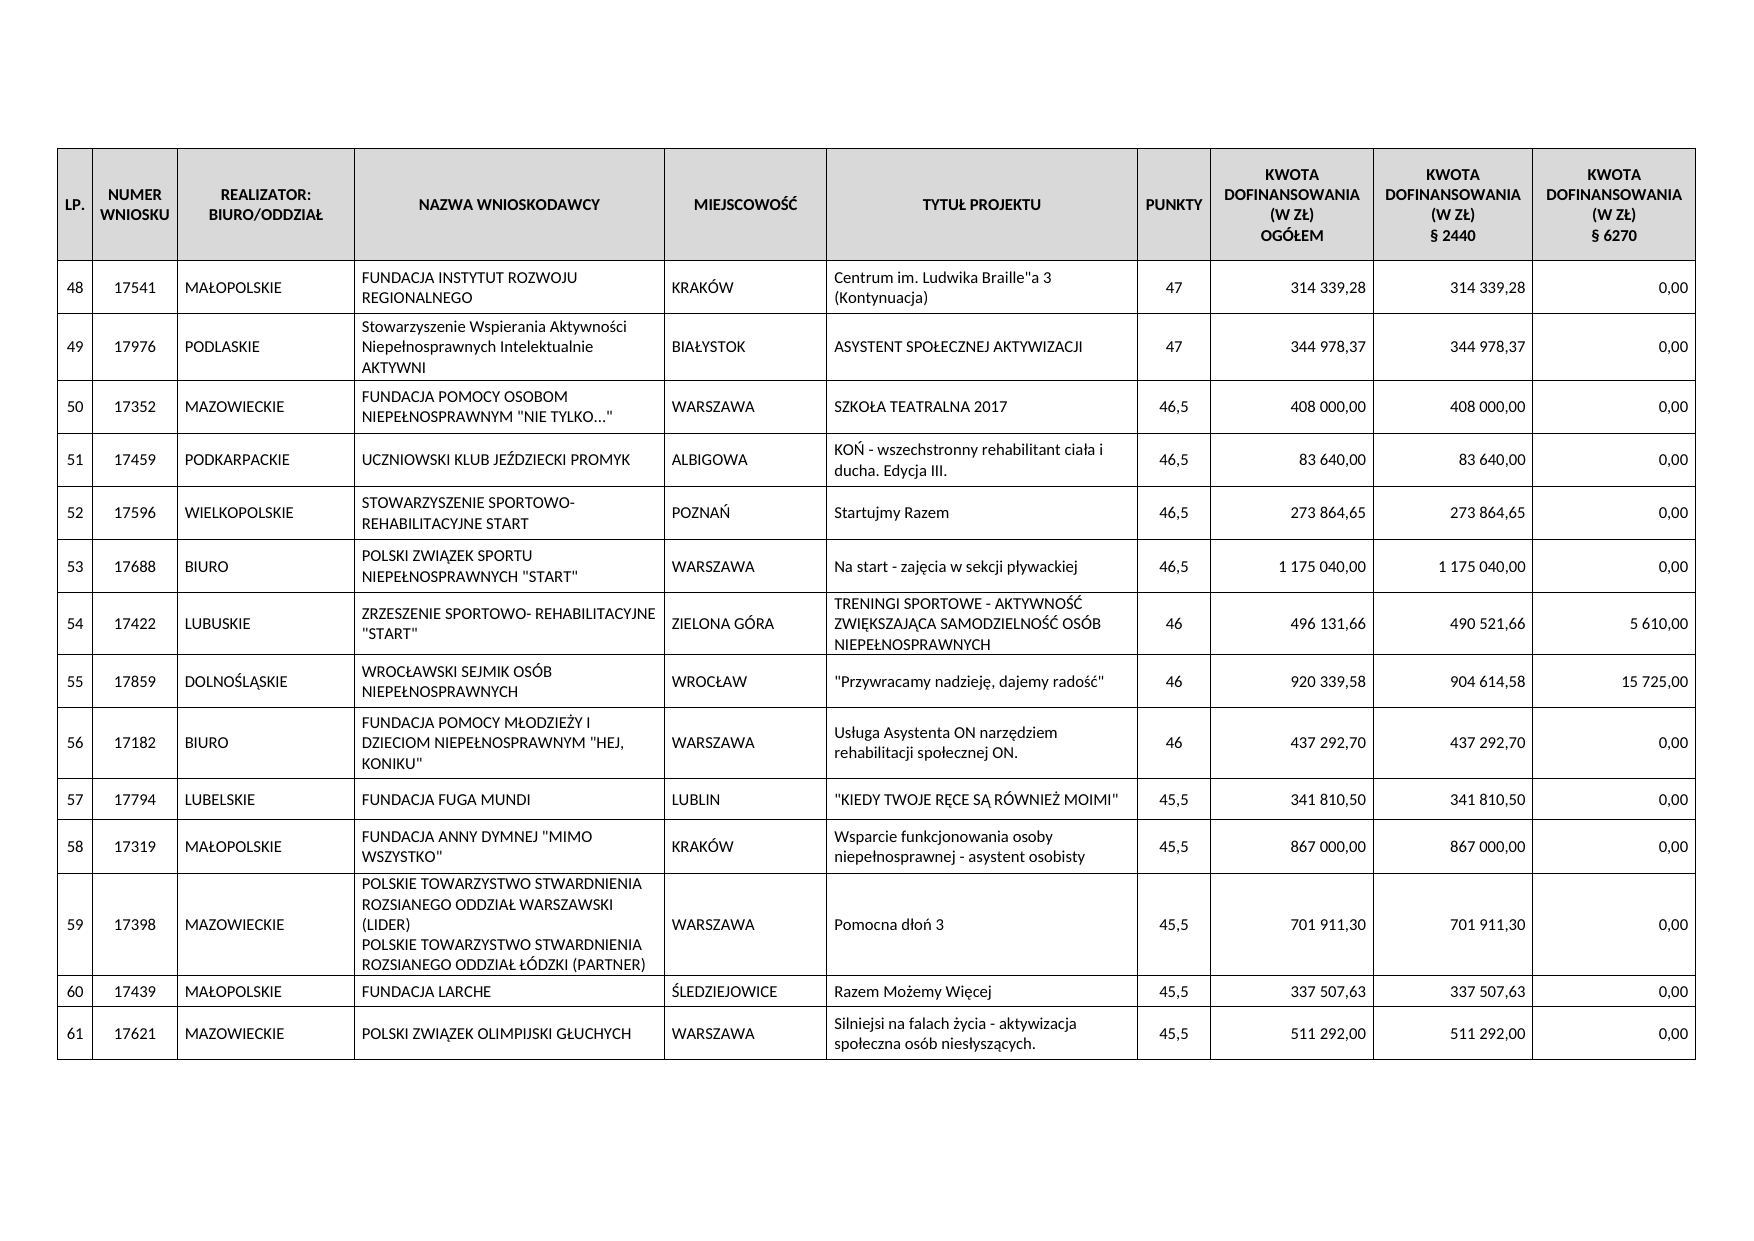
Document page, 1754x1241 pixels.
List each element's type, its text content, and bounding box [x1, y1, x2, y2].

table_header NAZWA WNIOSKODAWCY [355, 149, 664, 260]
table_cell MAŁOPOLSKIE [178, 261, 354, 313]
table_cell 511 292,00 [1374, 1007, 1532, 1059]
table_cell FUNDACJA ANNY DYMNEJ "MIMO WSZYSTKO" [355, 820, 664, 872]
table_header NUMER WNIOSKU [93, 149, 177, 260]
table_cell BIAŁYSTOK [665, 314, 826, 379]
table_header KWOTA DOFINANSOWANIA (W ZŁ) § 6270 [1533, 149, 1695, 260]
table_cell 60 [58, 976, 92, 1006]
table_cell 46,5 [1138, 487, 1210, 539]
table_cell 17459 [93, 434, 177, 486]
table_cell Pomocna dłoń 3 [827, 874, 1137, 975]
table_cell MAZOWIECKIE [178, 874, 354, 975]
table_cell 314 339,28 [1374, 261, 1532, 313]
table_cell WARSZAWA [665, 381, 826, 433]
table_cell 0,00 [1533, 381, 1695, 433]
table_cell 58 [58, 820, 92, 872]
table_cell WARSZAWA [665, 874, 826, 975]
table_cell 511 292,00 [1211, 1007, 1373, 1059]
table_cell LUBUSKIE [178, 593, 354, 654]
table_cell 46,5 [1138, 434, 1210, 486]
table_cell UCZNIOWSKI KLUB JEŹDZIECKI PROMYK [355, 434, 664, 486]
table_cell 701 911,30 [1374, 874, 1532, 975]
table_header PUNKTY [1138, 149, 1210, 260]
table_cell ZRZESZENIE SPORTOWO- REHABILITACYJNE "START" [355, 593, 664, 654]
table_cell PODLASKIE [178, 314, 354, 379]
table_cell 17794 [93, 779, 177, 819]
table_cell 46 [1138, 593, 1210, 654]
table_cell 47 [1138, 314, 1210, 379]
table_cell 0,00 [1533, 1007, 1695, 1059]
table_header KWOTA DOFINANSOWANIA (W ZŁ) § 2440 [1374, 149, 1532, 260]
table_cell TRENINGI SPORTOWE - AKTYWNOŚĆ ZWIĘKSZAJĄCA SAMODZIELNOŚĆ OSÓB NIEPEŁNOSPRAWNYCH [827, 593, 1137, 654]
table_cell WARSZAWA [665, 1007, 826, 1059]
table_cell 50 [58, 381, 92, 433]
table_cell 51 [58, 434, 92, 486]
table_cell WROCŁAWSKI SEJMIK OSÓB NIEPEŁNOSPRAWNYCH [355, 655, 664, 707]
table_cell LUBELSKIE [178, 779, 354, 819]
table_cell BIURO [178, 540, 354, 592]
table_cell "Przywracamy nadzieję, dajemy radość" [827, 655, 1137, 707]
table_cell Usługa Asystenta ON narzędziem rehabilitacji społecznej ON. [827, 708, 1137, 777]
table_cell Razem Możemy Więcej [827, 976, 1137, 1006]
table_cell 0,00 [1533, 540, 1695, 592]
table_cell 437 292,70 [1211, 708, 1373, 777]
table_cell MAZOWIECKIE [178, 381, 354, 433]
table_cell 490 521,66 [1374, 593, 1532, 654]
table_cell Stowarzyszenie Wspierania Aktywności Niepełnosprawnych Intelektualnie AKTYWNI [355, 314, 664, 379]
table_cell 17596 [93, 487, 177, 539]
table_cell 337 507,63 [1211, 976, 1373, 1006]
table_cell 46,5 [1138, 381, 1210, 433]
table_cell 47 [1138, 261, 1210, 313]
table_cell ŚLEDZIEJOWICE [665, 976, 826, 1006]
table_cell 0,00 [1533, 976, 1695, 1006]
table_header KWOTA DOFINANSOWANIA (W ZŁ) OGÓŁEM [1211, 149, 1373, 260]
table_cell POLSKIE TOWARZYSTWO STWARDNIENIA ROZSIANEGO ODDZIAŁ WARSZAWSKI (LIDER) POLSKIE TOWARZYSTWO STWARDNIENIA ROZSIANEGO ODDZIAŁ ŁÓDZKI (PARTNER) [355, 874, 664, 975]
table_cell WARSZAWA [665, 540, 826, 592]
table_cell 17621 [93, 1007, 177, 1059]
table_cell DOLNOŚLĄSKIE [178, 655, 354, 707]
table_cell FUNDACJA POMOCY MŁODZIEŻY I DZIECIOM NIEPEŁNOSPRAWNYM "HEJ, KONIKU" [355, 708, 664, 777]
table_cell 45,5 [1138, 874, 1210, 975]
table_cell 1 175 040,00 [1211, 540, 1373, 592]
table_cell STOWARZYSZENIE SPORTOWO-REHABILITACYJNE START [355, 487, 664, 539]
table_cell 46 [1138, 655, 1210, 707]
table_cell 0,00 [1533, 261, 1695, 313]
table_cell 17398 [93, 874, 177, 975]
table_cell PODKARPACKIE [178, 434, 354, 486]
table_cell 867 000,00 [1211, 820, 1373, 872]
table_cell KRAKÓW [665, 820, 826, 872]
table_cell 45,5 [1138, 820, 1210, 872]
table_cell 344 978,37 [1211, 314, 1373, 379]
table_cell FUNDACJA FUGA MUNDI [355, 779, 664, 819]
table_cell 54 [58, 593, 92, 654]
table_header REALIZATOR: BIURO/ODDZIAŁ [178, 149, 354, 260]
table_cell ZIELONA GÓRA [665, 593, 826, 654]
table_cell 49 [58, 314, 92, 379]
table_cell 15 725,00 [1533, 655, 1695, 707]
table_cell Silniejsi na falach życia - aktywizacja społeczna osób niesłyszących. [827, 1007, 1137, 1059]
table_cell 46 [1138, 708, 1210, 777]
table_cell POLSKI ZWIĄZEK SPORTU NIEPEŁNOSPRAWNYCH "START" [355, 540, 664, 592]
table_cell 701 911,30 [1211, 874, 1373, 975]
table_cell POLSKI ZWIĄZEK OLIMPIJSKI GŁUCHYCH [355, 1007, 664, 1059]
table_cell 48 [58, 261, 92, 313]
table_cell 904 614,58 [1374, 655, 1532, 707]
table_cell POZNAŃ [665, 487, 826, 539]
table_cell 17422 [93, 593, 177, 654]
table_cell 45,5 [1138, 779, 1210, 819]
table_cell 0,00 [1533, 487, 1695, 539]
table_cell 59 [58, 874, 92, 975]
table_cell 17541 [93, 261, 177, 313]
table_cell 17688 [93, 540, 177, 592]
table_cell 920 339,58 [1211, 655, 1373, 707]
table_cell 0,00 [1533, 434, 1695, 486]
table_cell 17976 [93, 314, 177, 379]
table_cell 341 810,50 [1211, 779, 1373, 819]
table_cell Na start - zajęcia w sekcji pływackiej [827, 540, 1137, 592]
table_cell 0,00 [1533, 314, 1695, 379]
table_cell LUBLIN [665, 779, 826, 819]
table_cell 344 978,37 [1374, 314, 1532, 379]
table_cell 17439 [93, 976, 177, 1006]
table_cell FUNDACJA LARCHE [355, 976, 664, 1006]
table_cell 496 131,66 [1211, 593, 1373, 654]
table_cell 341 810,50 [1374, 779, 1532, 819]
table_cell 0,00 [1533, 779, 1695, 819]
table_cell 273 864,65 [1374, 487, 1532, 539]
table_cell 0,00 [1533, 874, 1695, 975]
table_cell MAZOWIECKIE [178, 1007, 354, 1059]
table_cell 53 [58, 540, 92, 592]
table_cell Centrum im. Ludwika Braille"a 3 (Kontynuacja) [827, 261, 1137, 313]
table_cell 17182 [93, 708, 177, 777]
table_cell 337 507,63 [1374, 976, 1532, 1006]
table_cell KOŃ - wszechstronny rehabilitant ciała i ducha. Edycja III. [827, 434, 1137, 486]
table_cell WROCŁAW [665, 655, 826, 707]
table_cell SZKOŁA TEATRALNA 2017 [827, 381, 1137, 433]
table_header MIEJSCOWOŚĆ [665, 149, 826, 260]
table_cell 83 640,00 [1374, 434, 1532, 486]
table_cell 52 [58, 487, 92, 539]
table_cell 83 640,00 [1211, 434, 1373, 486]
table_cell MAŁOPOLSKIE [178, 820, 354, 872]
table_cell 17319 [93, 820, 177, 872]
table_cell ASYSTENT SPOŁECZNEJ AKTYWIZACJI [827, 314, 1137, 379]
table_cell BIURO [178, 708, 354, 777]
table_cell 867 000,00 [1374, 820, 1532, 872]
table_cell 437 292,70 [1374, 708, 1532, 777]
table_cell 57 [58, 779, 92, 819]
table_cell ALBIGOWA [665, 434, 826, 486]
table_cell WIELKOPOLSKIE [178, 487, 354, 539]
table_cell 17859 [93, 655, 177, 707]
table_cell 408 000,00 [1211, 381, 1373, 433]
table_cell FUNDACJA INSTYTUT ROZWOJU REGIONALNEGO [355, 261, 664, 313]
table_cell 61 [58, 1007, 92, 1059]
table_cell 46,5 [1138, 540, 1210, 592]
table_cell MAŁOPOLSKIE [178, 976, 354, 1006]
table_cell Wsparcie funkcjonowania osoby niepełnosprawnej - asystent osobisty [827, 820, 1137, 872]
table_cell Startujmy Razem [827, 487, 1137, 539]
table_header LP. [58, 149, 92, 260]
table_cell 314 339,28 [1211, 261, 1373, 313]
table_cell FUNDACJA POMOCY OSOBOM NIEPEŁNOSPRAWNYM "NIE TYLKO..." [355, 381, 664, 433]
table_cell 1 175 040,00 [1374, 540, 1532, 592]
table_cell 56 [58, 708, 92, 777]
table_cell 17352 [93, 381, 177, 433]
table_cell 0,00 [1533, 708, 1695, 777]
table_cell 45,5 [1138, 1007, 1210, 1059]
table_cell 408 000,00 [1374, 381, 1532, 433]
table_cell 45,5 [1138, 976, 1210, 1006]
table_cell 0,00 [1533, 820, 1695, 872]
table_cell WARSZAWA [665, 708, 826, 777]
table_cell KRAKÓW [665, 261, 826, 313]
table_cell 55 [58, 655, 92, 707]
table_cell "KIEDY TWOJE RĘCE SĄ RÓWNIEŻ MOIMI" [827, 779, 1137, 819]
table_cell 273 864,65 [1211, 487, 1373, 539]
table_header TYTUŁ PROJEKTU [827, 149, 1137, 260]
table_cell 5 610,00 [1533, 593, 1695, 654]
